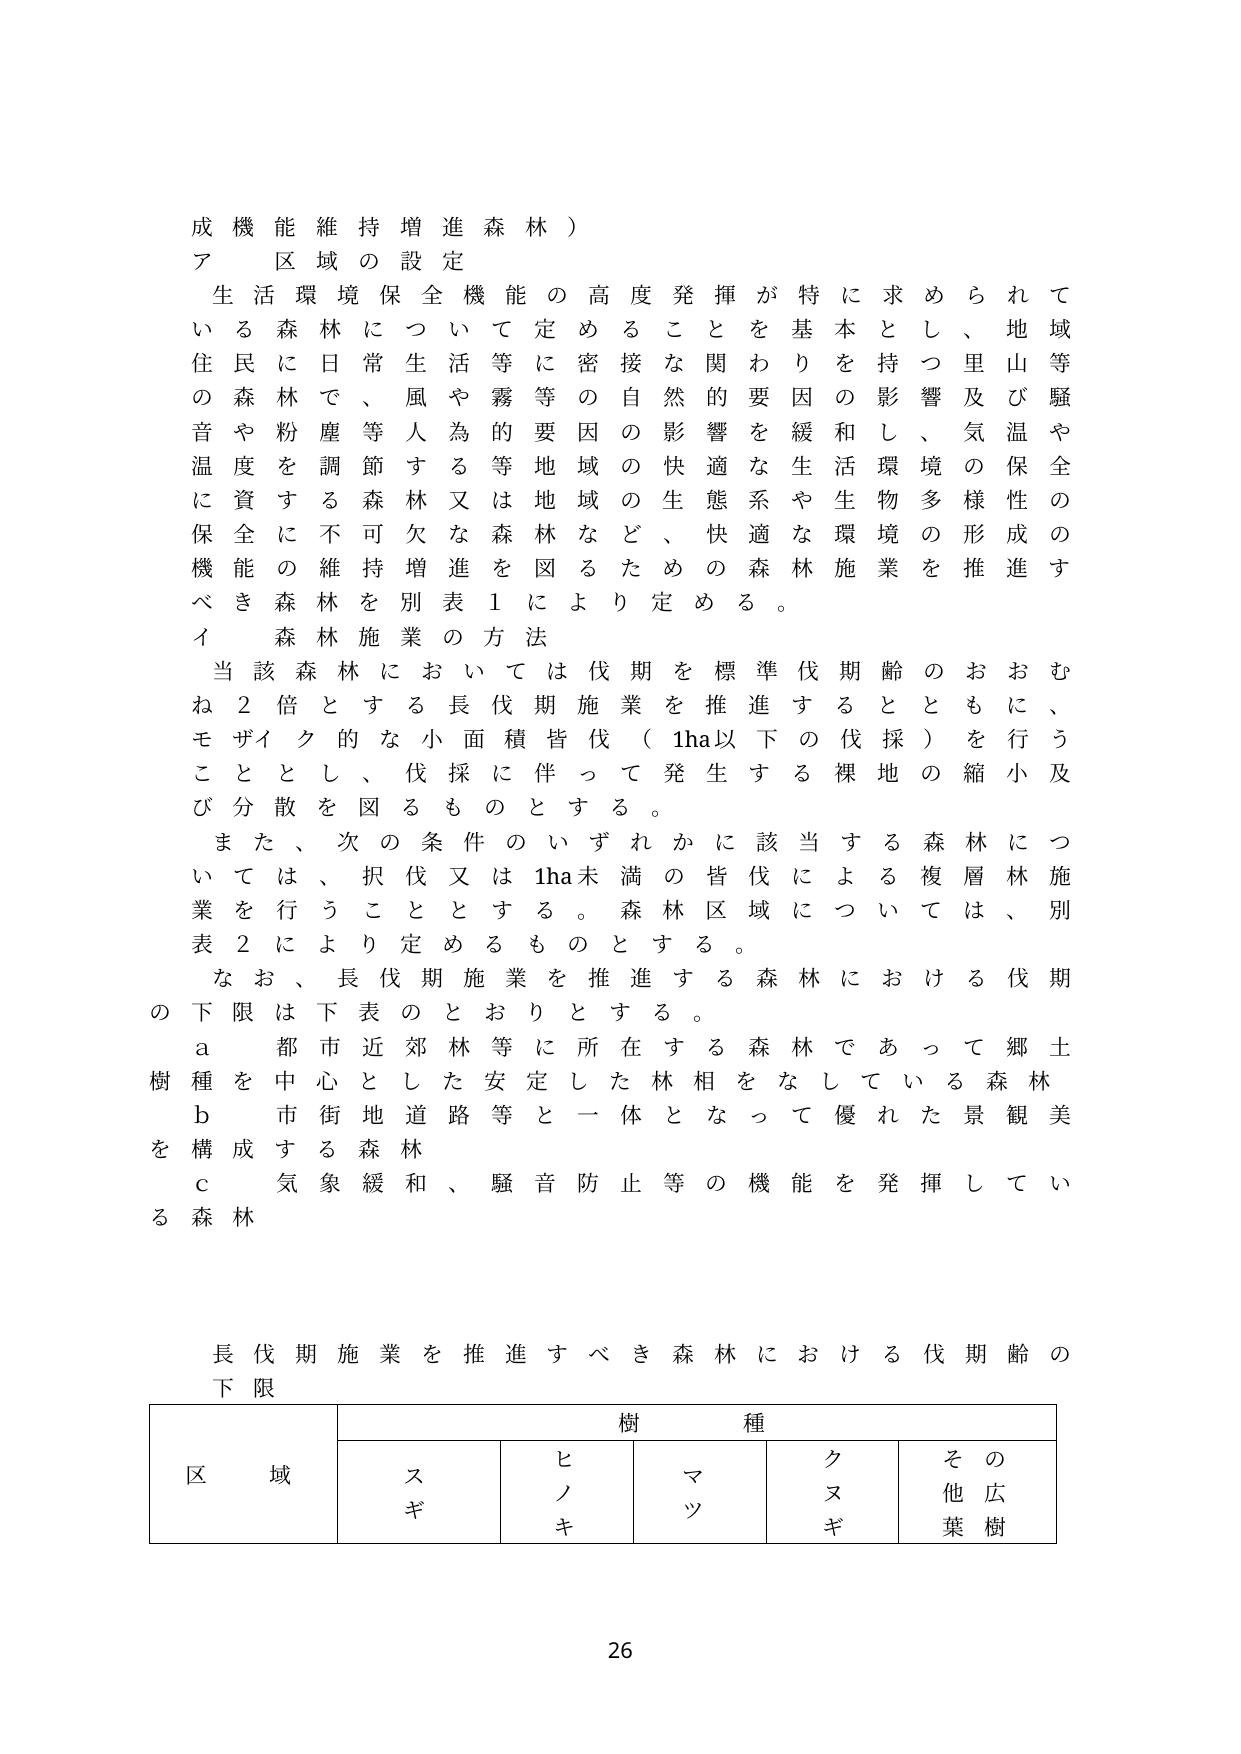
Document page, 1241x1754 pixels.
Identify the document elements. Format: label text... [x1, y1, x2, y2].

text 生活環境保全機能の高度発揮が特に求められている森林について定めることを基本とし、地域住民に日常生活等に密接な関わりを持つ里山等の森林で、風や霧等の自然的要因の影響及び騒音や粉塵等人為的要因の影響を緩和し、気温や温度を調節する等地域の快適な生活環境の保全に資する森林又は地域の生態系や生物多様性の保全に不可欠な森林など、快適な環境の形成の機能の維持増進を図るための森林施業を推進すべき森林を別表１により定める。 [170, 277, 1091, 618]
text また、次の条件のいずれかに該当する森林については、択伐又は1ha未満の皆伐による複層林施業を行うこととする。森林区域については、別表２により定めるものとする。 [170, 823, 1091, 960]
table_cell ス ギ [338, 1441, 500, 1543]
table_cell ヒ ノ キ [501, 1441, 633, 1543]
text ｃ 気象緩和、騒音防止等の機能を発揮している森林 [149, 1165, 1091, 1233]
text ｂ 市街地道路等と一体となって優れた景観美を構成する森林 [149, 1097, 1091, 1165]
text ａ 都市近郊林等に所在する森林であって郷土樹種を中心とした安定した林相をなしている森林 [149, 1028, 1091, 1097]
table_cell ク ヌ ギ [767, 1441, 898, 1543]
text ア 区域の設定 [149, 243, 1091, 277]
text 長伐期施業を推進すべき森林における伐期齢の下限 [191, 1336, 1091, 1404]
text なお、長伐期施業を推進する森林における伐期の下限は下表のとおりとする。 [149, 960, 1091, 1028]
table_header 樹 種 [338, 1405, 1056, 1439]
text イ 森林施業の方法 [149, 618, 1091, 653]
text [149, 208, 1091, 243]
table_header 区 域 [150, 1405, 337, 1543]
text 当該森林においては伐期を標準伐期齢のおおむね２倍とする長伐期施業を推進するとともに、モザイク的な小面積皆伐（1ha以下の伐採）を行うこととし、伐採に伴って発生する裸地の縮小及び分散を図るものとする。 [170, 653, 1091, 823]
table_cell マ ツ [634, 1441, 766, 1543]
table_cell その他広葉樹 [899, 1441, 1056, 1543]
